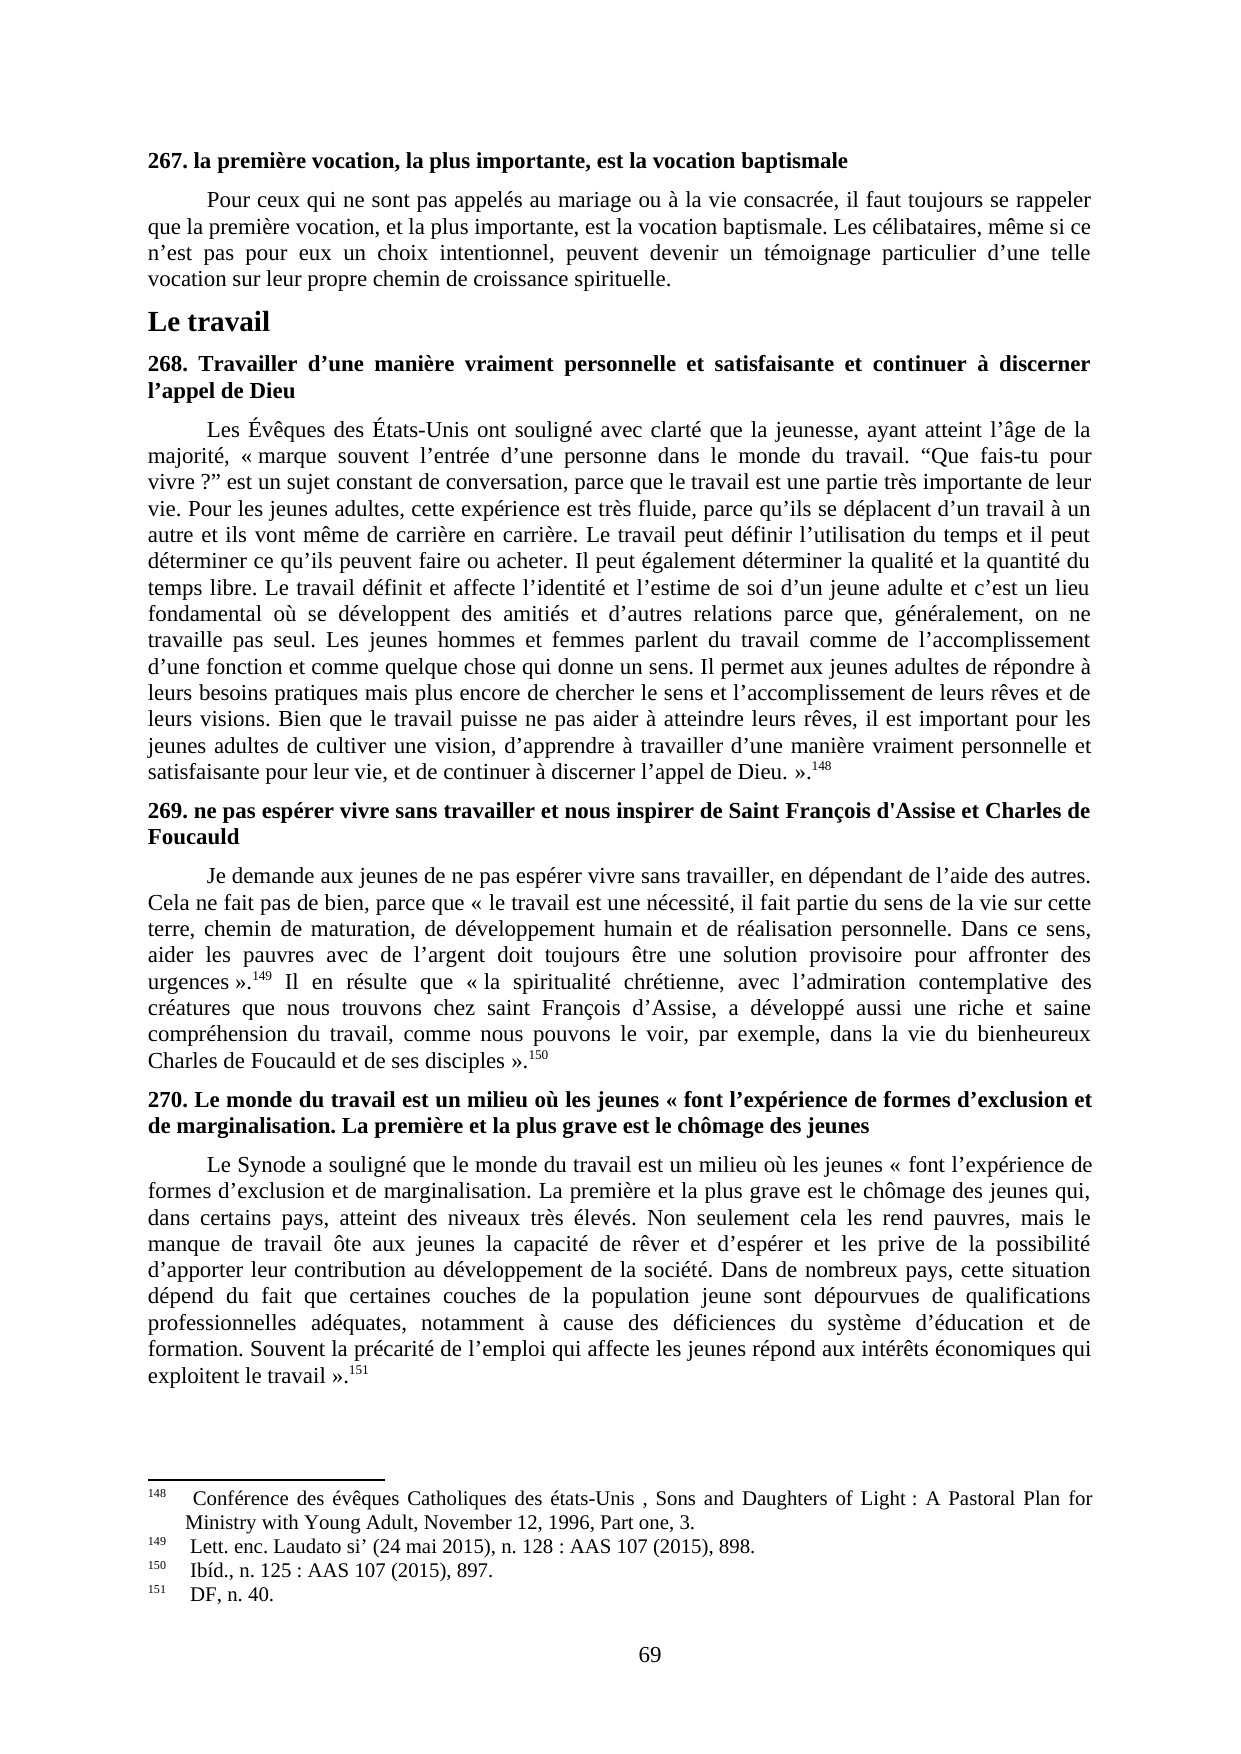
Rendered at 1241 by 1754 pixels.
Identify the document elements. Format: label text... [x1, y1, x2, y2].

text Le Synode a souligné que le monde du travail est un milieu où les jeunes « font l’expérience de formes d’exclusion et de marginalisation. La première et la plus grave est le chômage des jeunes qui, dans certains pays, atteint des niveaux très élevés. Non seulement cela les rend pauvres, mais le manque de travail ôte aux jeunes la capacité de rêver et d’espérer et les prive de la possibilité d’apporter leur contribution au développement de la société. Dans de nombreux pays, cette situation dépend du fait que certaines couches de la population jeune sont dépourvues de qualifications professionnelles adéquates, notamment à cause des déficiences du système d’éducation et de formation. Souvent la précarité de l’emploi qui affecte les jeunes répond aux intérêts économiques qui exploitent le travail ». [148, 1151, 1093, 1388]
subtitle Le travail [148, 304, 1093, 338]
subtitle 269. ne pas espérer vivre sans travailler et nous inspirer de Saint François d'Assise et Charles de Foucauld [148, 797, 1093, 850]
text Pour ceux qui ne sont pas appelés au mariage ou à la vie consacrée, il faut toujours se rappeler que la première vocation, et la plus importante, est la vocation baptismale. Les célibataires, même si ce n’est pas pour eux un choix intentionnel, peuvent devenir un témoignage particulier d’une telle vocation sur leur propre chemin de croissance spirituelle. [148, 186, 1093, 292]
subtitle 267. la première vocation, la plus importante, est la vocation baptismale [148, 148, 1093, 174]
subtitle 268. Travailler d’une manière vraiment personnelle et satisfaisante et continuer à discerner l’appel de Dieu [148, 350, 1093, 403]
text Je demande aux jeunes de ne pas espérer vivre sans travailler, en dépendant de l’aide des autres. Cela ne fait pas de bien, parce que « le travail est une nécessité, il fait partie du sens de la vie sur cette terre, chemin de maturation, de développement humain et de réalisation personnelle. Dans ce sens, aider les pauvres avec de l’argent doit toujours être une solution provisoire pour affronter des urgences ». Il en résulte que « la spiritualité chrétienne, avec l’admiration contemplative des créatures que nous trouvons chez saint François d’Assise, a développé aussi une riche et saine compréhension du travail, comme nous pouvons le voir, par exemple, dans la vie du bienheureux Charles de Foucauld et de ses disciples ». [148, 862, 1093, 1073]
subtitle 270. Le monde du travail est un milieu où les jeunes « font l’expérience de formes d’exclusion et de marginalisation. La première et la plus grave est le chômage des jeunes [148, 1086, 1093, 1138]
text Les Évêques des États-Unis ont souligné avec clarté que la jeunesse, ayant atteint l’âge de la majorité, « marque souvent l’entrée d’une personne dans le monde du travail. “Que fais-tu pour vivre ?” est un sujet constant de conversation, parce que le travail est une partie très importante de leur vie. Pour les jeunes adultes, cette expérience est très fluide, parce qu’ils se déplacent d’un travail à un autre et ils vont même de carrière en carrière. Le travail peut définir l’utilisation du temps et il peut déterminer ce qu’ils peuvent faire ou acheter. Il peut également déterminer la qualité et la quantité du temps libre. Le travail définit et affecte l’identité et l’estime de soi d’un jeune adulte et c’est un lieu fondamental où se développent des amitiés et d’autres relations parce que, généralement, on ne travaille pas seul. Les jeunes hommes et femmes parlent du travail comme de l’accomplissement d’une fonction et comme quelque chose qui donne un sens. Il permet aux jeunes adultes de répondre à leurs besoins pratiques mais plus encore de chercher le sens et l’accomplissement de leurs rêves et de leurs visions. Bien que le travail puisse ne pas aider à atteindre leurs rêves, il est important pour les jeunes adultes de cultiver une vision, d’apprendre à travailler d’une manière vraiment personnelle et satisfaisante pour leur vie, et de continuer à discerner l’appel de Dieu. ». [148, 416, 1093, 784]
